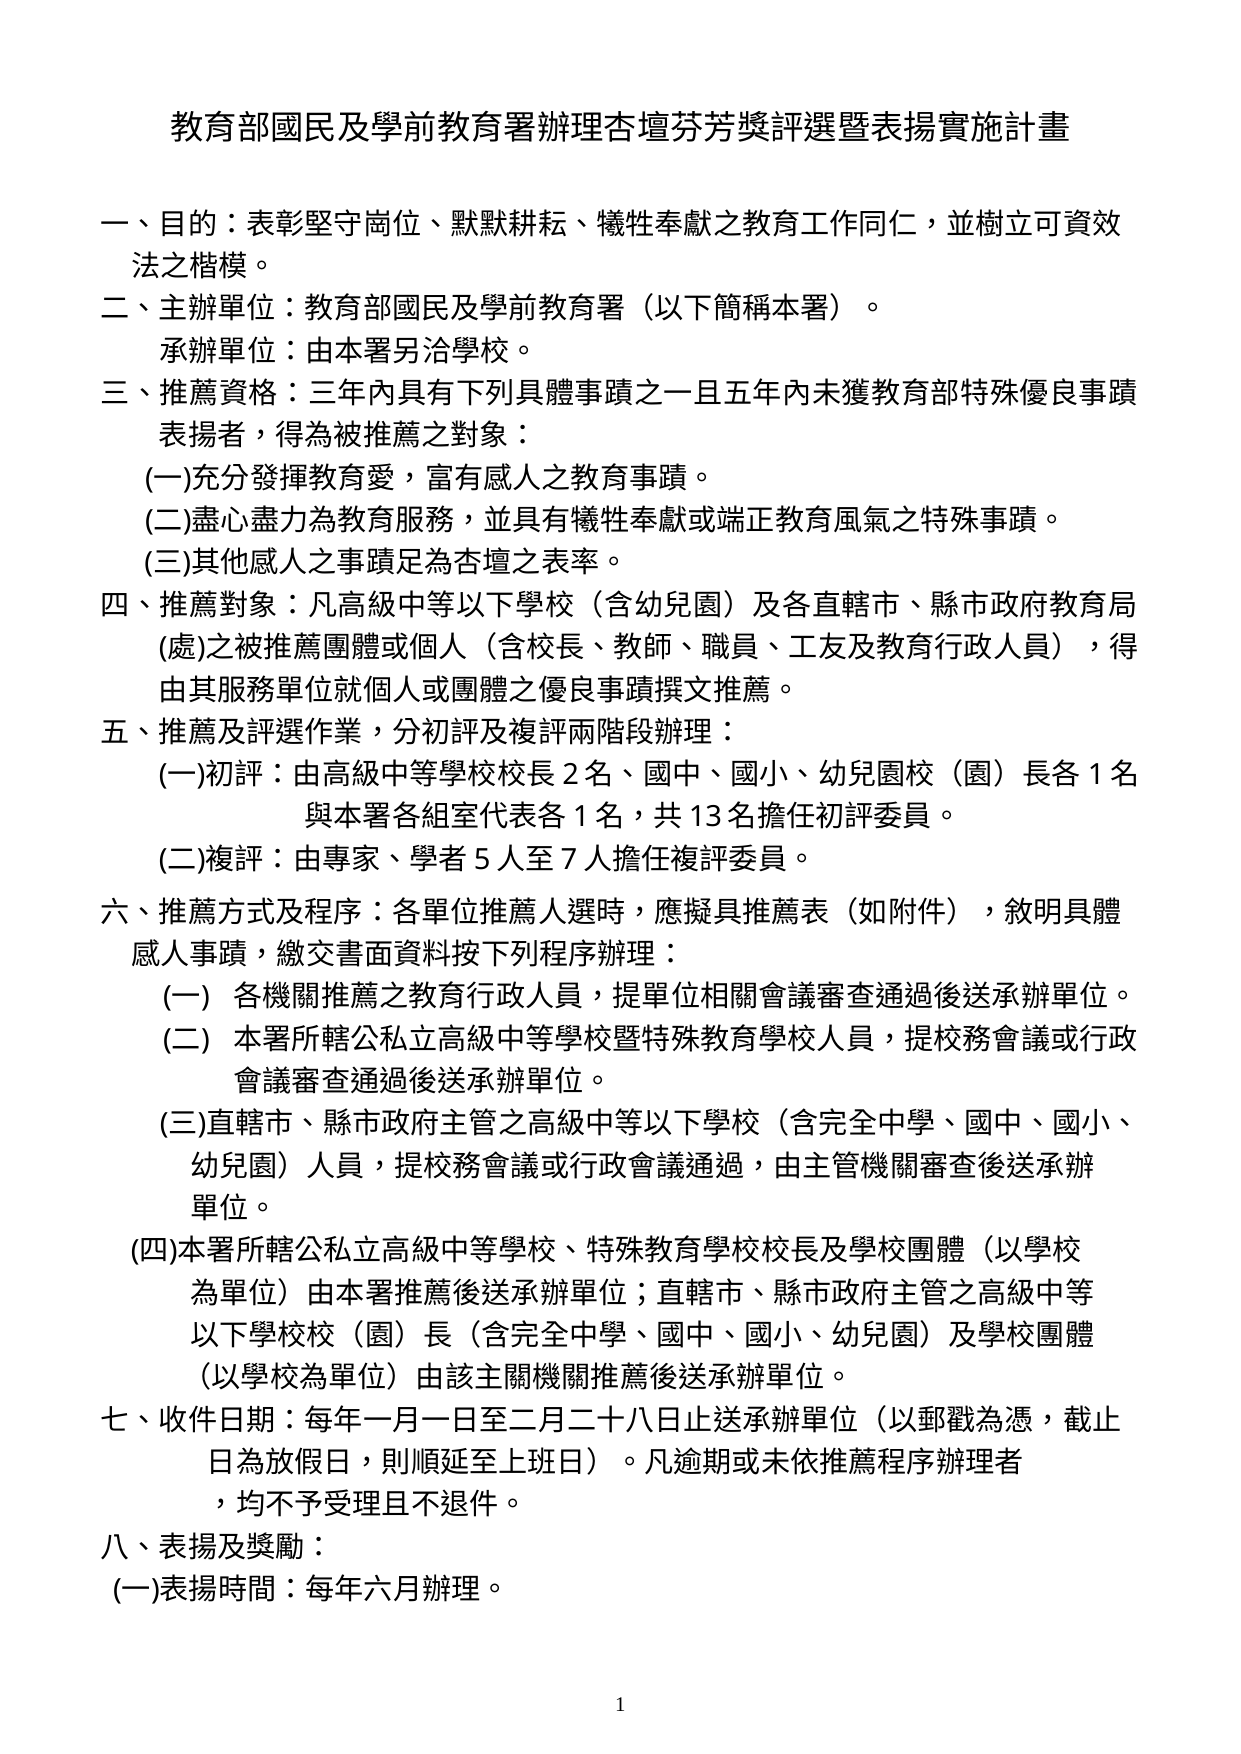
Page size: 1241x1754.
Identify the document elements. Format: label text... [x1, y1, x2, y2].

list 本署所轄公私立高級中等學校暨特殊教育學校人員，提校務會議或行政會議審查通過後送承辦單位。 [163, 1015, 1140, 1100]
text (一)表揚時間：每年六月辦理。 [113, 1565, 1140, 1608]
text 幼兒園）人員，提校務會議或行政會議通過，由主管機關審查後送承辦 [159, 1142, 1140, 1185]
text 六、推薦方式及程序：各單位推薦人選時，應擬具推薦表（如附件），敘明具體 [100, 888, 1140, 931]
text 八、表揚及獎勵： [100, 1523, 1140, 1565]
text 法之楷模。 [100, 243, 1140, 285]
text ，均不予受理且不退件。 [100, 1481, 1140, 1523]
text (三)直轄市、縣市政府主管之高級中等以下學校（含完全中學、國中、國小、 [159, 1100, 1140, 1142]
text (三)其他感人之事蹟足為杏壇之表率。 [100, 539, 1140, 581]
text 以下學校校（園）長（含完全中學、國中、國小、幼兒園）及學校團體 [159, 1312, 1140, 1354]
text (四)本署所轄公私立高級中等學校、特殊教育學校校長及學校團體（以學校 [100, 1227, 1140, 1269]
text 為單位）由本署推薦後送承辦單位；直轄市、縣市政府主管之高級中等 [159, 1269, 1140, 1312]
text (一)初評：由高級中等學校校長2名、國中、國小、幼兒園校（園）長各1名與本署各組室代表各1名，共13名擔任初評委員。 [158, 751, 1140, 835]
text 教育部國民及學前教育署辦理杏壇芬芳獎評選暨表揚實施計畫 [100, 101, 1140, 149]
text 四、推薦對象：凡高級中等以下學校（含幼兒園）及各直轄市、縣市政府教育局(處)之被推薦團體或個人（含校長、教師、職員、工友及教育行政人員），得由其服務單位就個人或團體之優良事蹟撰文推薦。 [100, 581, 1140, 708]
text (二)複評：由專家、學者5人至7人擔任複評委員。 [100, 835, 1140, 878]
list 充分發揮教育愛，富有感人之教育事蹟。 [145, 454, 1140, 497]
list 盡心盡力為教育服務，並具有犧牲奉獻或端正教育風氣之特殊事蹟。 [145, 497, 1140, 539]
text 五、推薦及評選作業，分初評及複評兩階段辦理： [100, 708, 1140, 751]
text 一、目的：表彰堅守崗位、默默耕耘、犧牲奉獻之教育工作同仁，並樹立可資效 [100, 200, 1140, 243]
text 二、主辦單位：教育部國民及學前教育署（以下簡稱本署）。 [100, 285, 1140, 327]
text 三、推薦資格：三年內具有下列具體事蹟之一且五年內未獲教育部特殊優良事蹟表揚者，得為被推薦之對象： [100, 369, 1140, 454]
list 各機關推薦之教育行政人員，提單位相關會議審查通過後送承辦單位。 [163, 973, 1140, 1015]
text 日為放假日，則順延至上班日）。凡逾期或未依推薦程序辦理者 [100, 1438, 1140, 1481]
text 七、收件日期：每年一月一日至二月二十八日止送承辦單位（以郵戳為憑，截止 [100, 1396, 1140, 1438]
text 單位。 [159, 1185, 1140, 1227]
text 感人事蹟，繳交書面資料按下列程序辦理： [100, 931, 1140, 973]
text （以學校為單位）由該主關機關推薦後送承辦單位。 [159, 1354, 1140, 1396]
text 承辦單位：由本署另洽學校。 [100, 327, 1140, 369]
